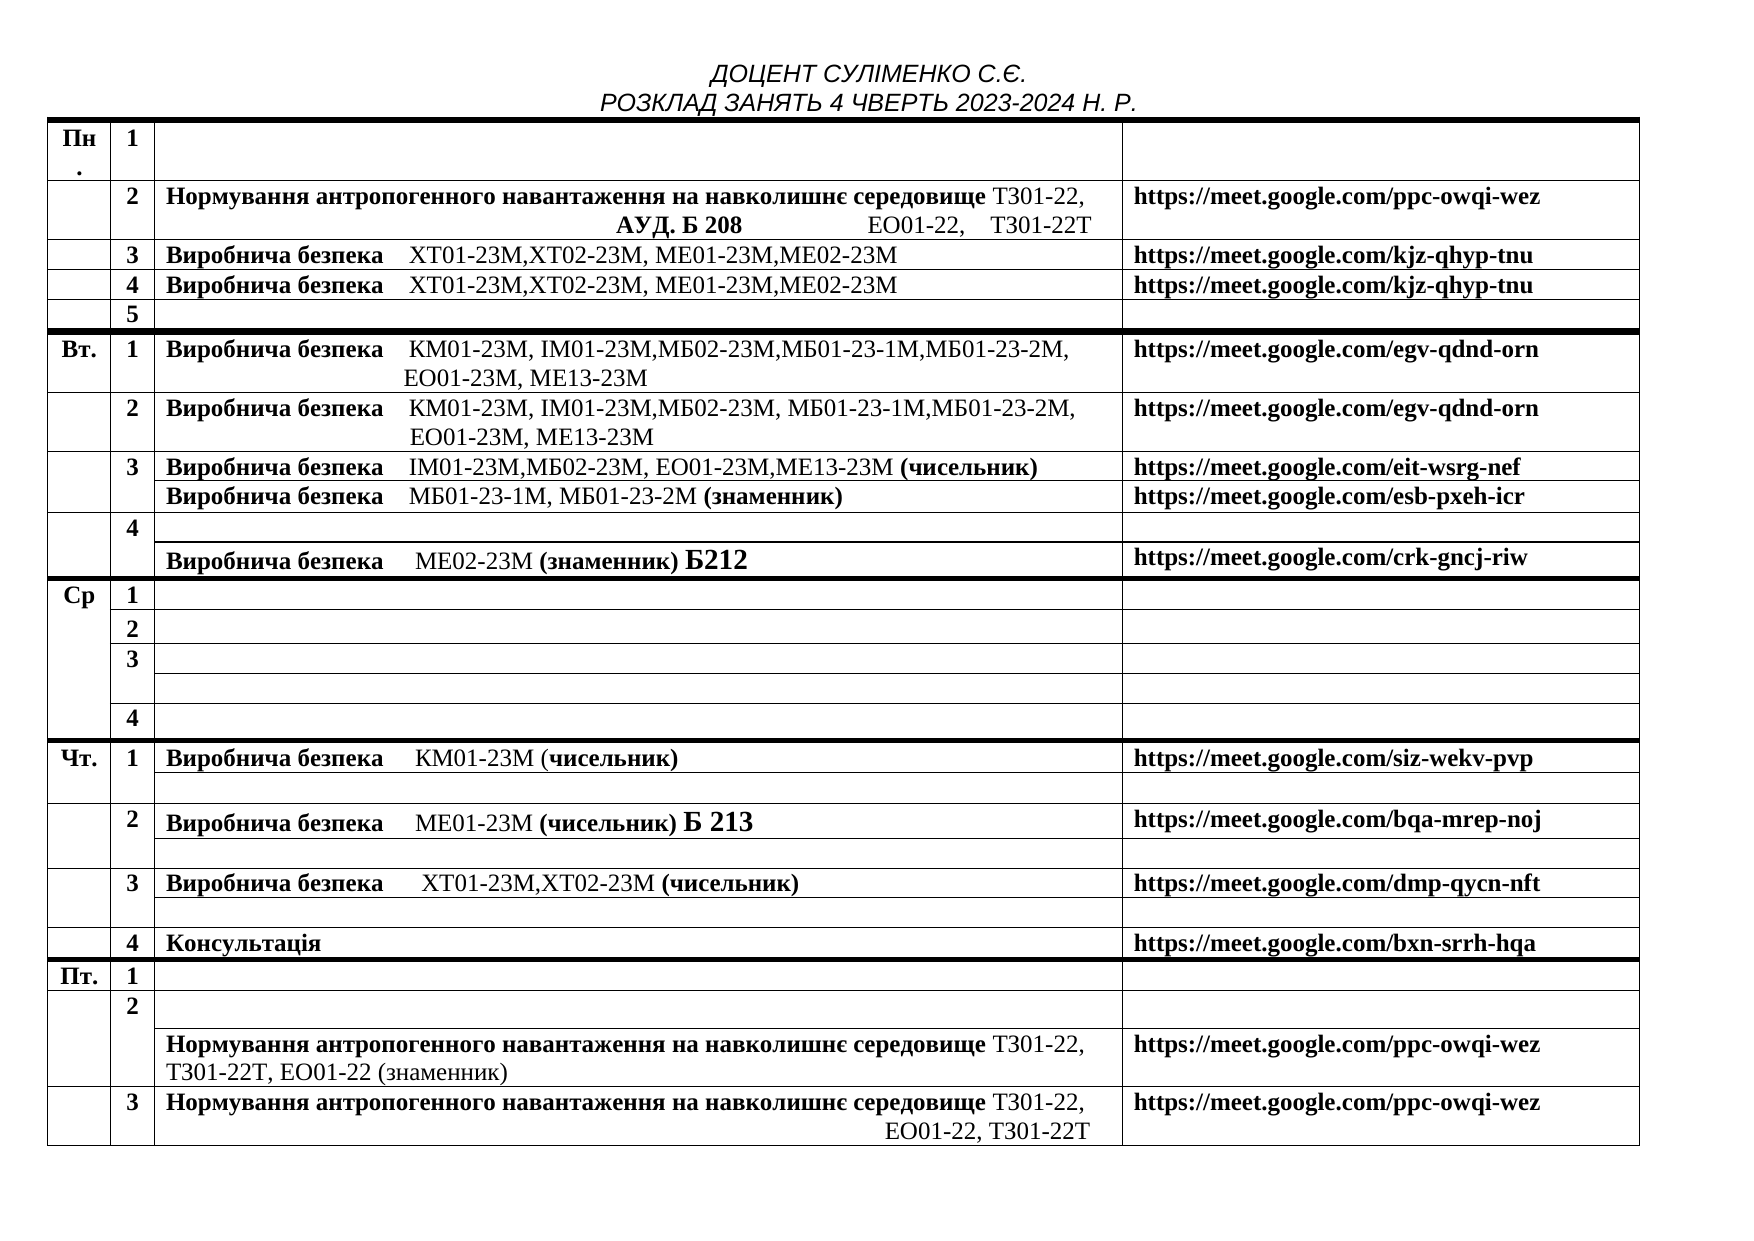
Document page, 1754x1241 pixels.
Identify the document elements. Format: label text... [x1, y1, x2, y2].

table_cell 3 [111, 452, 154, 512]
table_cell 2 [111, 804, 154, 867]
table_cell https://meet.google.com/egv-qdnd-orn [1123, 335, 1639, 392]
table_cell Виробнича безпека ХТ01-23М,ХТ02-23М, МЕ01-23М,МЕ02-23М [155, 270, 1122, 298]
table_cell 3 [111, 869, 154, 927]
table_cell [155, 773, 1122, 803]
table_cell [1123, 898, 1639, 927]
table_cell [48, 513, 110, 576]
table_cell https://meet.google.com/bxn-srrh-hqa [1123, 928, 1639, 957]
table_cell https://meet.google.com/kjz-qhyp-tnu [1123, 240, 1639, 269]
table_cell Виробнича безпека КМ01-23М, ІМ01-23М,МБ02-23М, МБ01-23-1М,МБ01-23-2М, ЕО01-23М, МЕ13-23М [155, 393, 1122, 451]
table_cell [48, 928, 110, 957]
table_cell Виробнича безпека МБ01-23-1М, МБ01-23-2М (знаменник) [155, 481, 1122, 512]
table_header 1 [111, 123, 154, 180]
table_cell https://meet.google.com/ppc-owqi-wez [1123, 181, 1639, 239]
table_cell Виробнича безпека МЕ01-23М (чисельник) Б 213 [155, 804, 1122, 838]
table_cell 2 [111, 991, 154, 1086]
table_cell [1123, 962, 1639, 990]
table_cell https://meet.google.com/ppc-owqi-wez [1123, 1087, 1639, 1145]
table_cell 4 [111, 513, 154, 576]
table_cell Виробнича безпека МЕ02-23М (знаменник) Б212 [155, 543, 1122, 576]
text ДОЦЕНТ СУЛІМЕНКО С.Є. [59, 59, 1679, 88]
table_cell [155, 839, 1122, 867]
table_cell 4 [111, 270, 154, 298]
table_cell Нормування антропогенного навантаження на навколишнє середовище ТЗ01-22, ЕО01-22, ТЗ01-22Т [155, 1087, 1122, 1145]
table_cell 2 [111, 610, 154, 643]
table_cell [1123, 581, 1639, 609]
table_cell 1 [111, 743, 154, 803]
table_cell [155, 704, 1122, 738]
table_cell 5 [111, 300, 154, 328]
table_cell https://meet.google.com/siz-wekv-pvp [1123, 743, 1639, 772]
table_cell Вт. [48, 335, 110, 392]
table_header Пн. [48, 123, 110, 180]
table_cell https://meet.google.com/crk-gncj-riw [1123, 543, 1639, 576]
table_cell 1 [111, 962, 154, 990]
table_cell https://meet.google.com/eit-wsrg-nef [1123, 452, 1639, 480]
table_cell [155, 644, 1122, 673]
table_cell [48, 393, 110, 451]
table_cell [155, 300, 1122, 328]
table_cell [1123, 839, 1639, 867]
table_cell [155, 962, 1122, 990]
table_header [1123, 123, 1639, 180]
table_cell [155, 674, 1122, 702]
table_cell [48, 804, 110, 867]
table_cell 3 [111, 240, 154, 269]
table_cell [1123, 610, 1639, 643]
table_cell [48, 181, 110, 239]
table_cell 3 [111, 644, 154, 702]
table_cell [155, 898, 1122, 927]
table_cell [155, 513, 1122, 541]
table_cell Нормування антропогенного навантаження на навколишнє середовище ТЗ01-22, ТЗ01-22Т, ЕО01-22 (знаменник) [155, 1029, 1122, 1086]
table_cell [1123, 991, 1639, 1028]
table_cell [1123, 773, 1639, 803]
table_cell [1123, 674, 1639, 702]
table_cell [155, 610, 1122, 643]
table_cell https://meet.google.com/kjz-qhyp-tnu [1123, 270, 1639, 298]
table_cell [48, 991, 110, 1086]
table_cell 2 [111, 393, 154, 451]
table_header [155, 123, 1122, 180]
table_cell https://meet.google.com/ppc-owqi-wez [1123, 1029, 1639, 1086]
table_cell [155, 581, 1122, 609]
table_cell https://meet.google.com/egv-qdnd-orn [1123, 393, 1639, 451]
table_cell [1123, 644, 1639, 673]
text РОЗКЛАД ЗАНЯТЬ 4 ЧВЕРТЬ 2023-2024 Н. Р. [59, 88, 1679, 117]
table_cell [48, 300, 110, 328]
table_cell [48, 452, 110, 512]
table_cell [48, 1087, 110, 1145]
table_cell 1 [111, 581, 154, 609]
table_cell Виробнича безпека ХТ01-23М,ХТ02-23М (чисельник) [155, 869, 1122, 897]
table_cell 4 [111, 928, 154, 957]
table_cell [155, 991, 1122, 1028]
table_cell 2 [111, 181, 154, 239]
table_cell 1 [111, 335, 154, 392]
table_cell [48, 240, 110, 269]
table_cell 3 [111, 1087, 154, 1145]
table_cell https://meet.google.com/esb-pxeh-icr [1123, 481, 1639, 512]
table_cell 4 [111, 704, 154, 738]
table_cell Нормування антропогенного навантаження на навколишнє середовище ТЗ01-22, АУД. Б 208 ЕО01-22, ТЗ01-22Т [155, 181, 1122, 239]
table_cell [1123, 300, 1639, 328]
table_cell Ср [48, 581, 110, 738]
table_cell [1123, 704, 1639, 738]
table_cell https://meet.google.com/bqa-mrep-noj [1123, 804, 1639, 838]
table_cell Консультація [155, 928, 1122, 957]
table_cell Виробнича безпека КМ01-23М, ІМ01-23М,МБ02-23М,МБ01-23-1М,МБ01-23-2М, ЕО01-23М, МЕ13-23М [155, 335, 1122, 392]
table_cell [48, 270, 110, 298]
table_cell https://meet.google.com/dmp-qycn-nft [1123, 869, 1639, 897]
table_cell Виробнича безпека ХТ01-23М,ХТ02-23М, МЕ01-23М,МЕ02-23М [155, 240, 1122, 269]
table_cell Пт. [48, 962, 110, 990]
table_cell Виробнича безпека КМ01-23М (чисельник) [155, 743, 1122, 772]
table_cell [48, 869, 110, 927]
table_cell Виробнича безпека ІМ01-23М,МБ02-23М, ЕО01-23М,МЕ13-23М (чисельник) [155, 452, 1122, 480]
table_cell [1123, 513, 1639, 541]
table_cell Чт. [48, 743, 110, 803]
